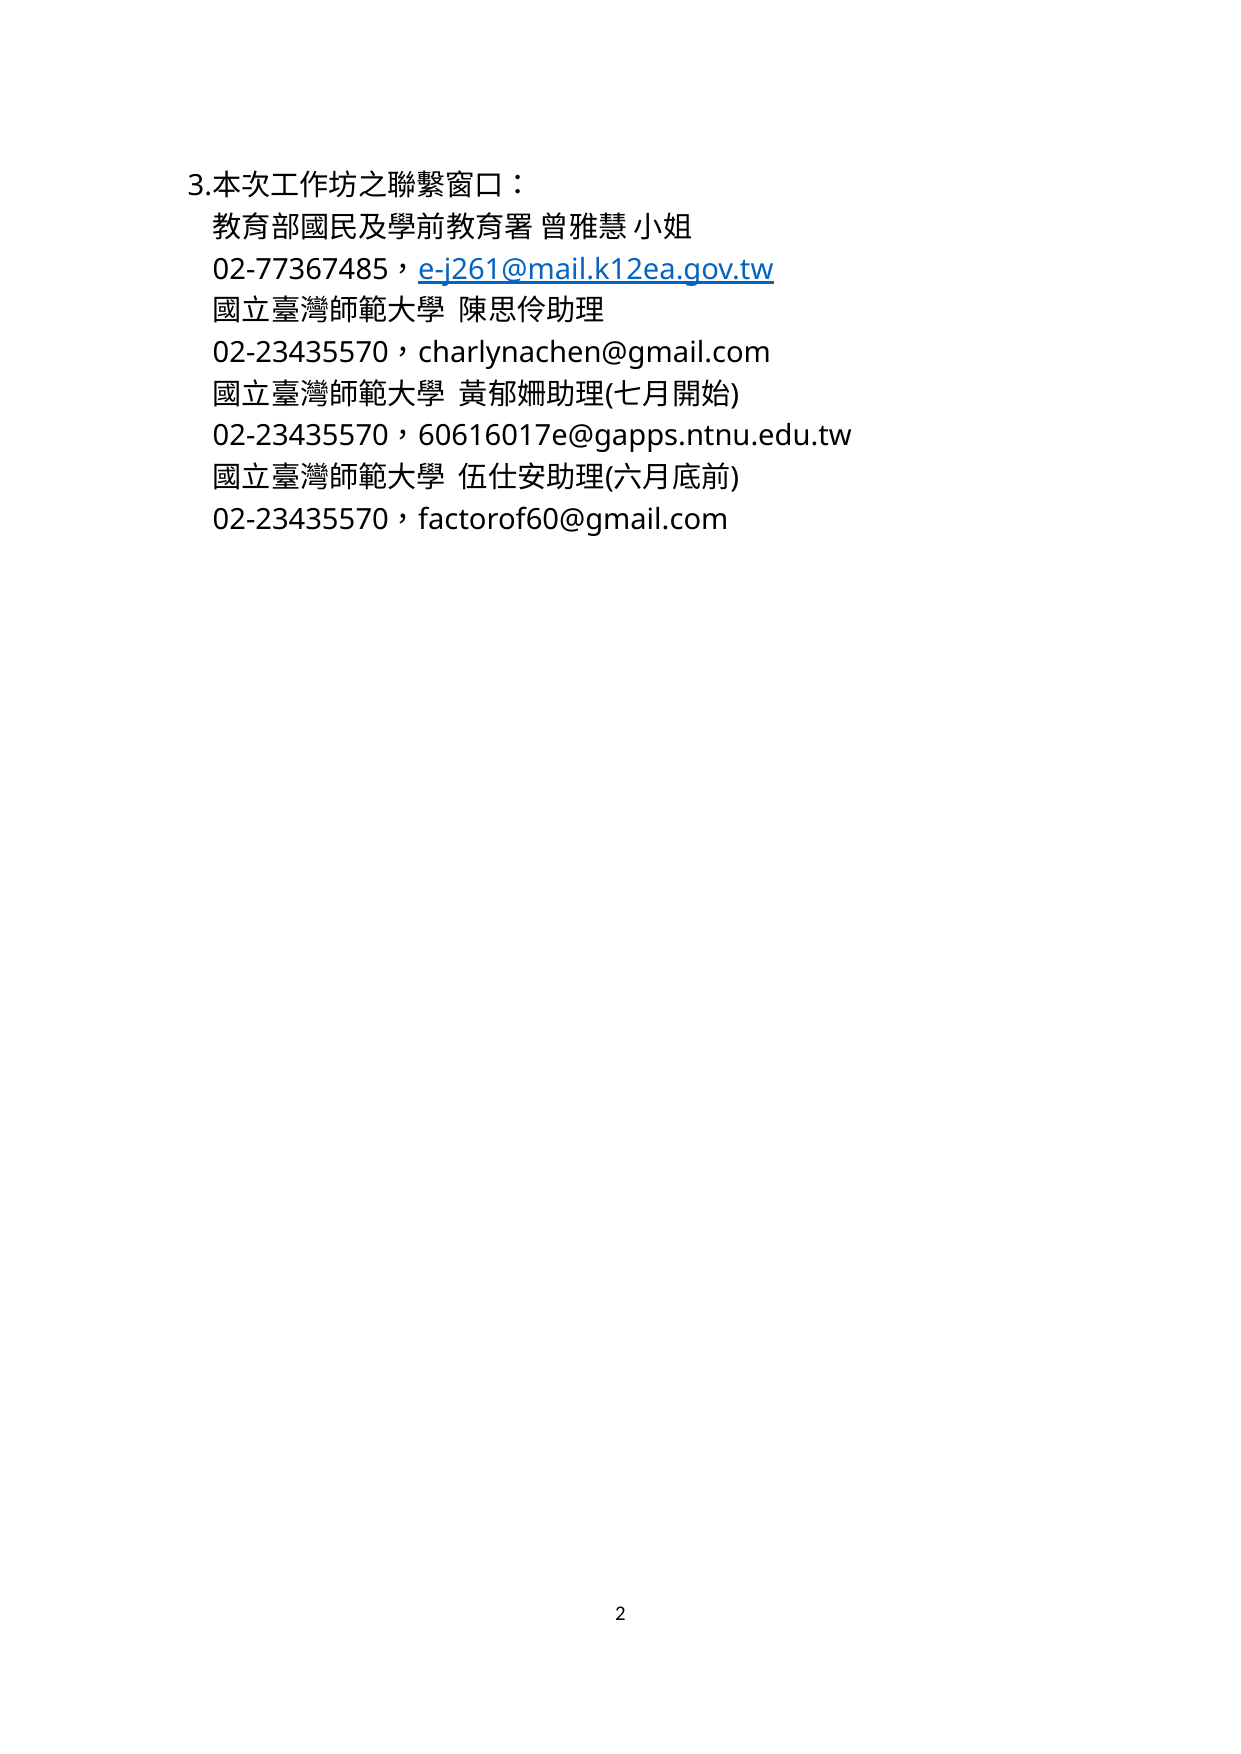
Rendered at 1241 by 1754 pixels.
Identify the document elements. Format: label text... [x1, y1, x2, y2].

text 02-77367485，e-j261@mail.k12ea.gov.tw [212, 246, 1128, 287]
text 國立臺灣師範大學 陳思伶助理 [212, 287, 1128, 329]
text 教育部國民及學前教育署 曾雅慧 小姐 [212, 204, 1128, 246]
text 02-23435570，factorof60@gmail.com [212, 496, 1128, 537]
text 國立臺灣師範大學 黃郁姍助理(七月開始) [212, 371, 1128, 412]
text 02-23435570，charlynachen@gmail.com [212, 329, 1128, 371]
text 3.本次工作坊之聯繫窗口： [187, 162, 1128, 204]
text 02-23435570，60616017e@gapps.ntnu.edu.tw [212, 412, 1128, 454]
text 國立臺灣師範大學 伍仕安助理(六月底前) [212, 454, 1128, 496]
